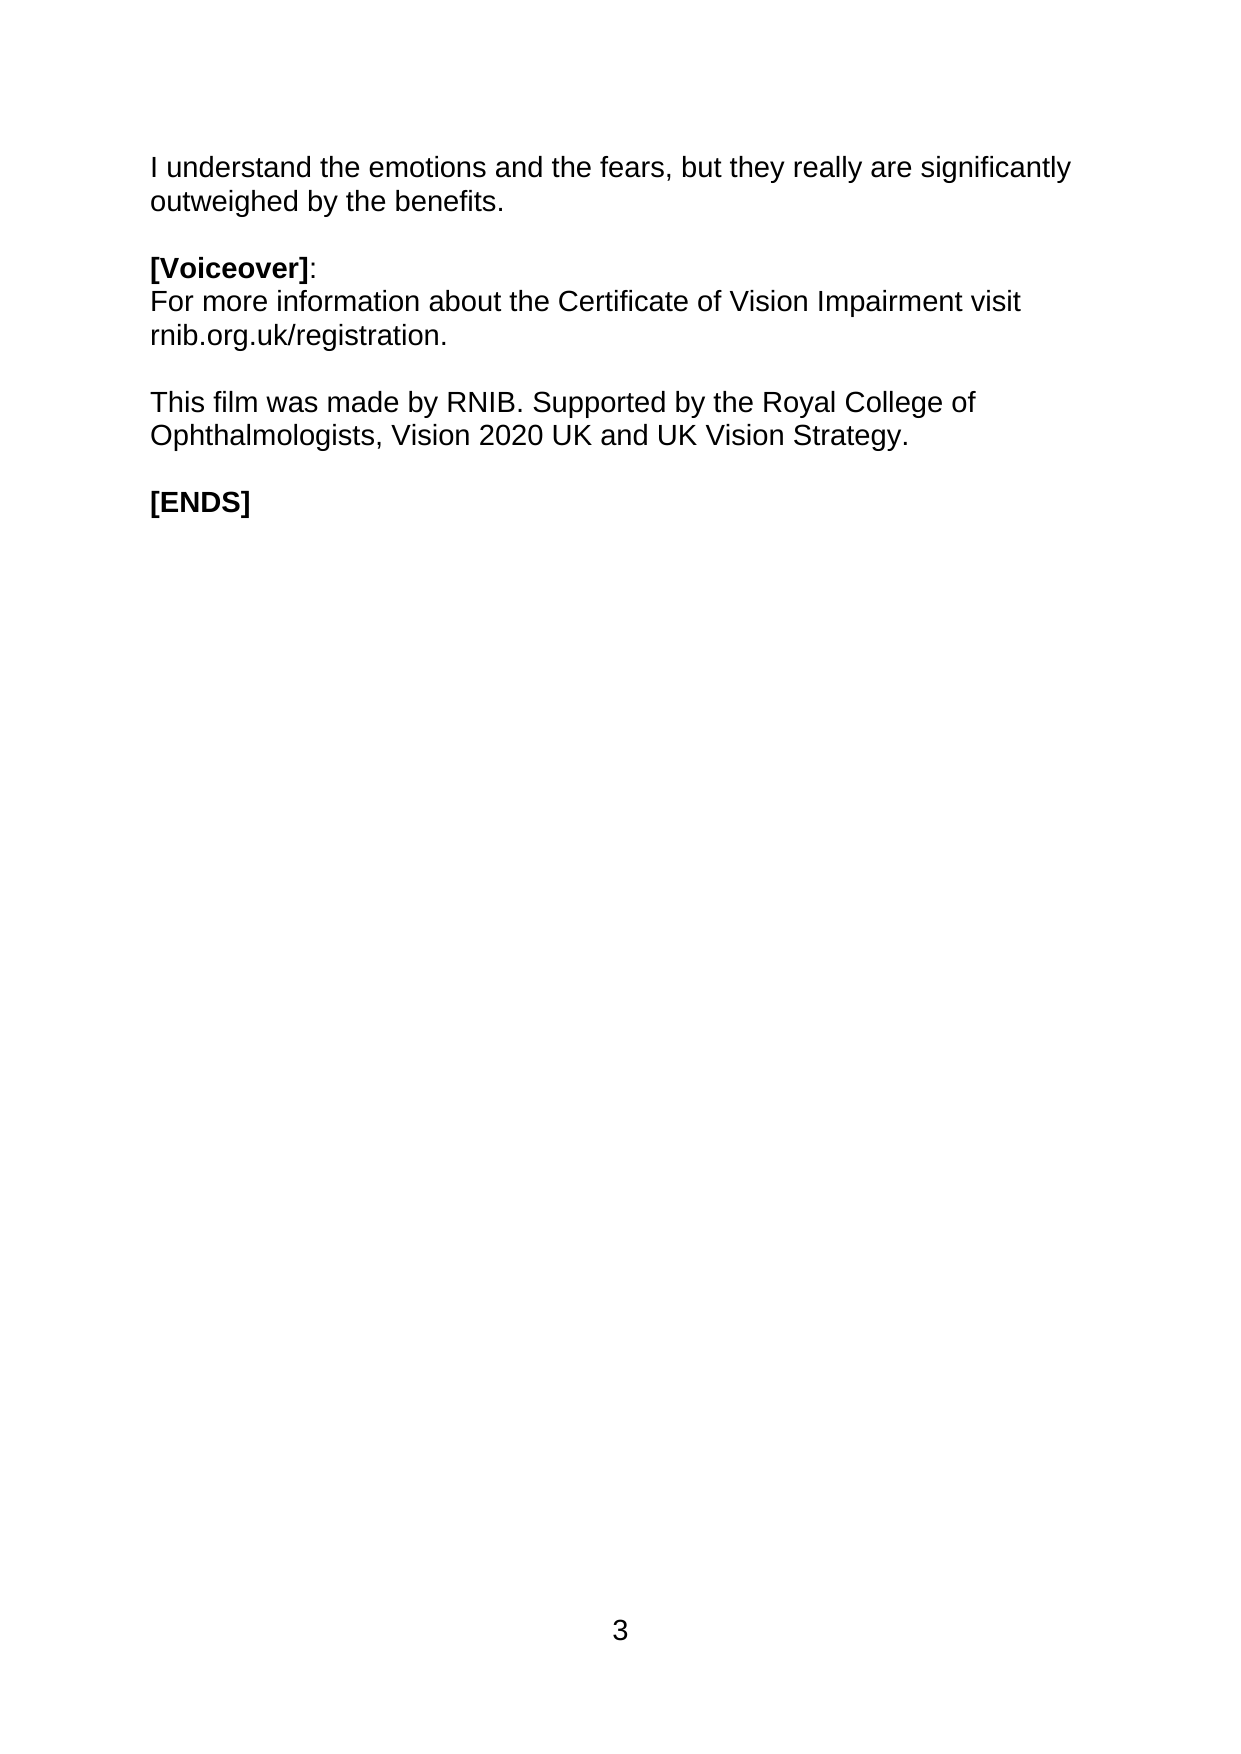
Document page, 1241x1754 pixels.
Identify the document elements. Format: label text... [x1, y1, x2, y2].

text [ENDS] [150, 485, 1090, 519]
text [Voiceover]: [150, 251, 1090, 284]
text For more information about the Certificate of Vision Impairment visit rnib.org.uk/registration. [150, 284, 1090, 351]
text I understand the emotions and the fears, but they really are significantly outweighed by the benefits. [150, 150, 1090, 217]
text This film was made by RNIB. Supported by the Royal College of Ophthalmologists, Vision 2020 UK and UK Vision Strategy. [150, 385, 1090, 452]
